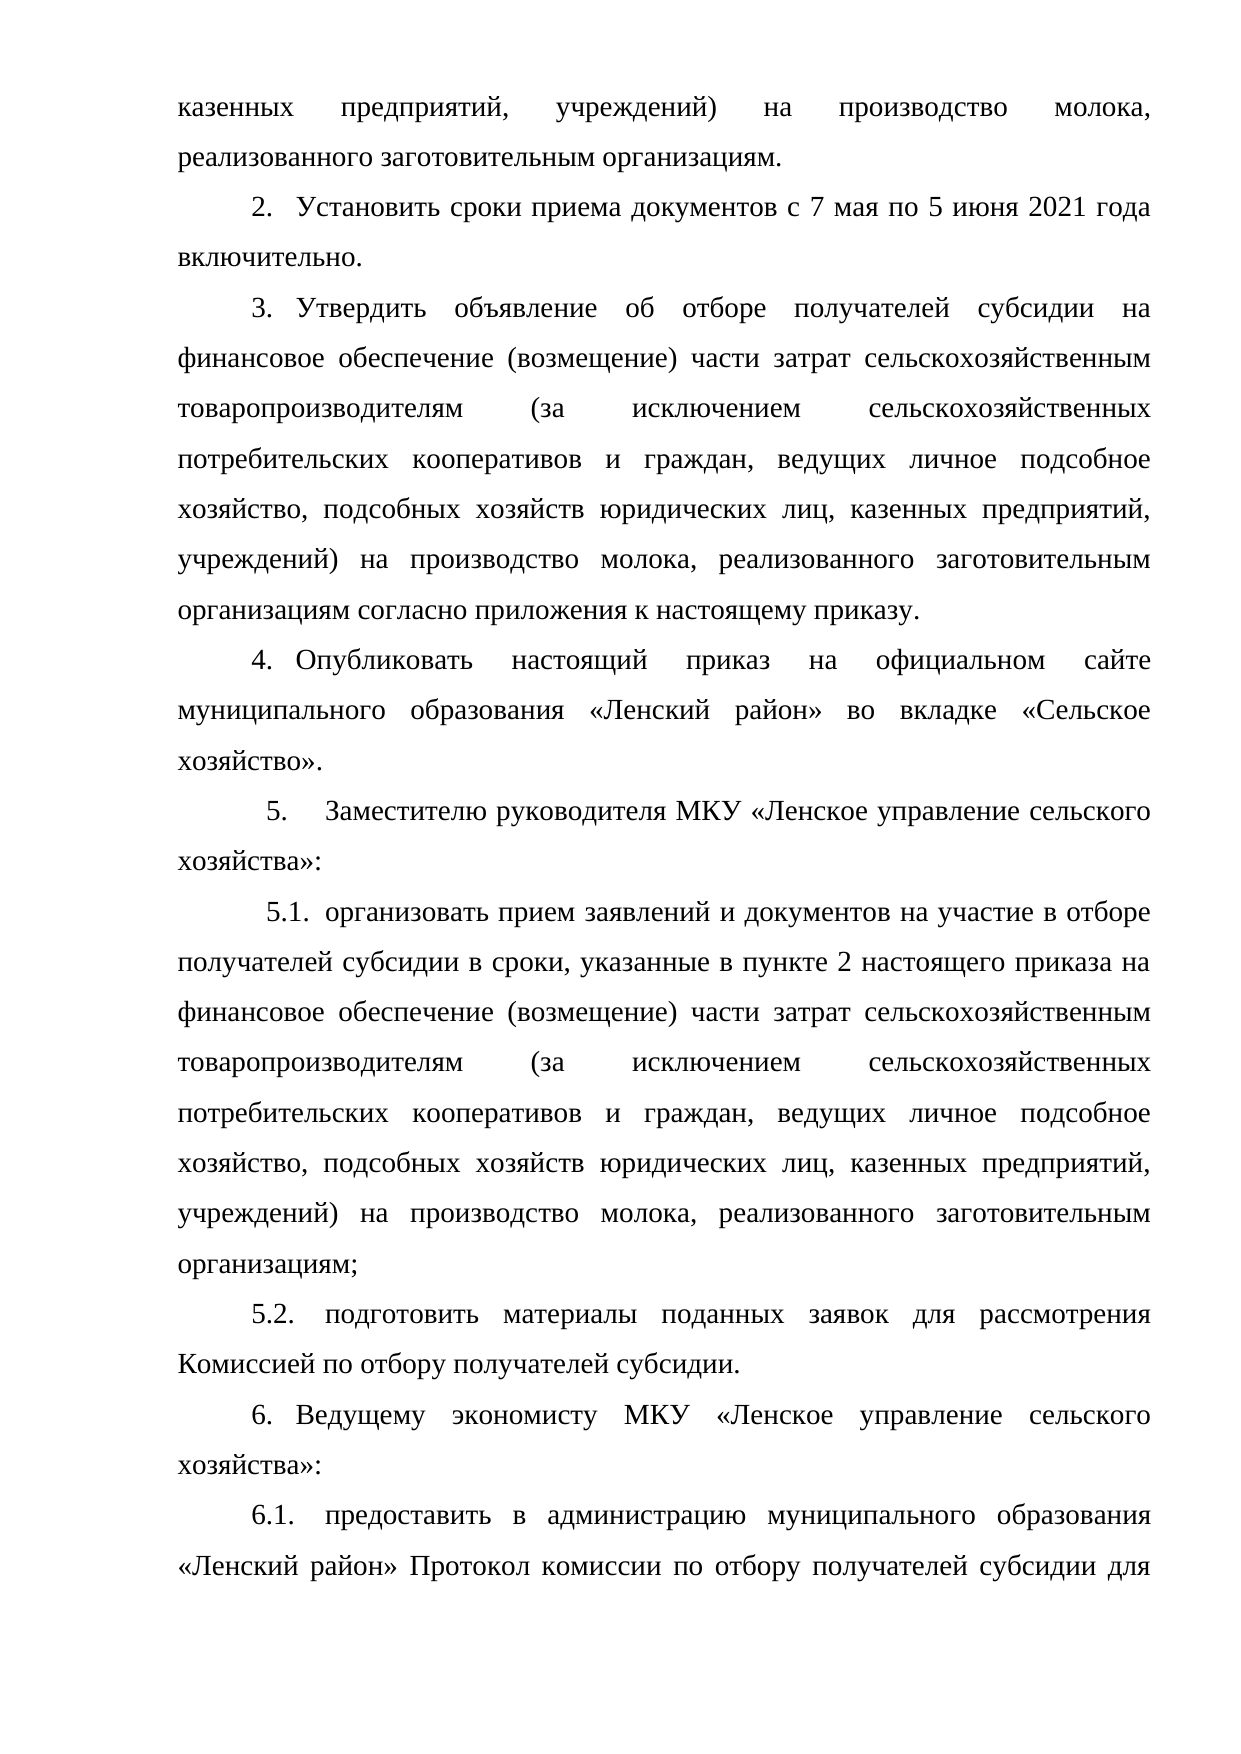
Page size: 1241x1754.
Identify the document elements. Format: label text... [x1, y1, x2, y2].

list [177, 89, 1152, 172]
list организовать прием заявлений и документов на участие в отборе получателей субсидии в сроки, указанные в пункте 2 настоящего приказа на финансовое обеспечение (возмещение) части затрат сельскохозяйственным товаропроизводителям (за исключением сельскохозяйственных потребительских кооперативов и граждан, ведущих личное подсобное хозяйство, подсобных хозяйств юридических лиц, казенных предприятий, учреждений) на производство молока, реализованного заготовительным организациям; [177, 894, 1152, 1279]
list Ведущему экономисту МКУ «Ленское управление сельского хозяйства»: [177, 1397, 1152, 1481]
list подготовить материалы поданных заявок для рассмотрения Комиссией по отбору получателей субсидии. [177, 1296, 1152, 1380]
list Заместителю руководителя МКУ «Ленское управление сельского хозяйства»: [177, 793, 1152, 877]
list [177, 1497, 1152, 1581]
list Опубликовать настоящий приказ на официальном сайте муниципального образования «Ленский район» во вкладке «Сельское хозяйство». [177, 642, 1152, 776]
list Установить сроки приема документов с 7 мая по 5 июня 2021 года включительно. [177, 189, 1152, 273]
list Утвердить объявление об отборе получателей субсидии на финансовое обеспечение (возмещение) части затрат сельскохозяйственным товаропроизводителям (за исключением сельскохозяйственных потребительских кооперативов и граждан, ведущих личное подсобное хозяйство, подсобных хозяйств юридических лиц, казенных предприятий, учреждений) на производство молока, реализованного заготовительным организациям согласно приложения к настоящему приказу. [177, 290, 1152, 625]
